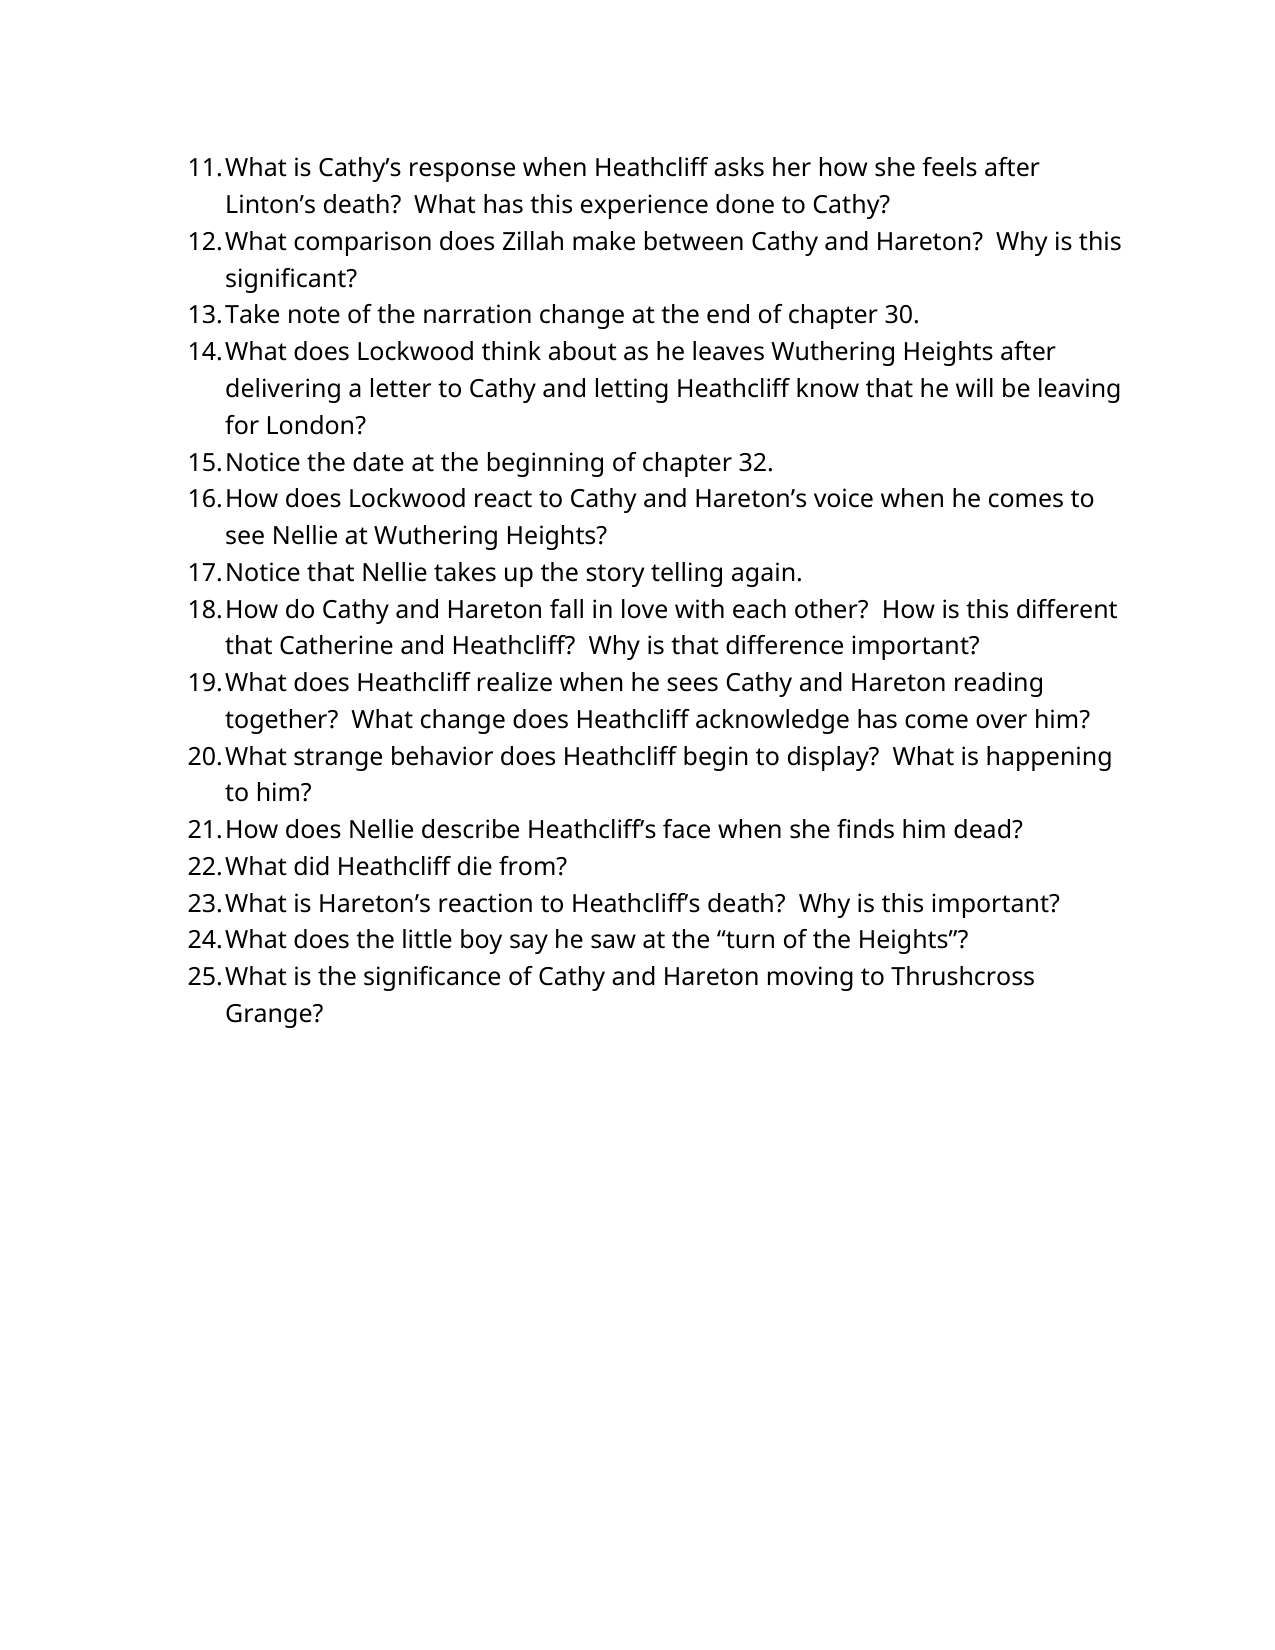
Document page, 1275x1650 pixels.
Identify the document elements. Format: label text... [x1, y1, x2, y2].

list What comparison does Zillah make between Cathy and Hareton? Why is this significant? [187, 223, 1125, 294]
list How do Cathy and Hareton fall in love with each other? How is this different that Catherine and Heathcliff? Why is that difference important? [187, 591, 1125, 662]
list What does Heathcliff realize when he sees Cathy and Hareton reading together? What change does Heathcliff acknowledge has come over him? [187, 665, 1125, 736]
list Notice the date at the beginning of chapter 32. [187, 444, 1125, 478]
list How does Lockwood react to Cathy and Hareton’s voice when he comes to see Nellie at Wuthering Heights? [187, 481, 1125, 552]
list How does Nellie describe Heathcliff’s face when she finds him dead? [187, 812, 1125, 846]
list What is Hareton’s reaction to Heathcliff’s death? Why is this important? [187, 885, 1125, 919]
list Notice that Nellie takes up the story telling again. [187, 554, 1125, 588]
list What does the little boy say he saw at the “turn of the Heights”? [187, 922, 1125, 956]
list What is the significance of Cathy and Hareton moving to Thrushcross Grange? [187, 959, 1125, 1030]
list What strange behavior does Heathcliff begin to display? What is happening to him? [187, 738, 1125, 809]
list What does Lockwood think about as he leaves Wuthering Heights after delivering a letter to Cathy and letting Heathcliff know that he will be leaving for London? [187, 334, 1125, 441]
list What is Cathy’s response when Heathcliff asks her how she feels after Linton’s death? What has this experience done to Cathy? [187, 150, 1125, 221]
list Take note of the narration change at the end of chapter 30. [187, 297, 1125, 331]
list What did Heathcliff die from? [187, 849, 1125, 883]
